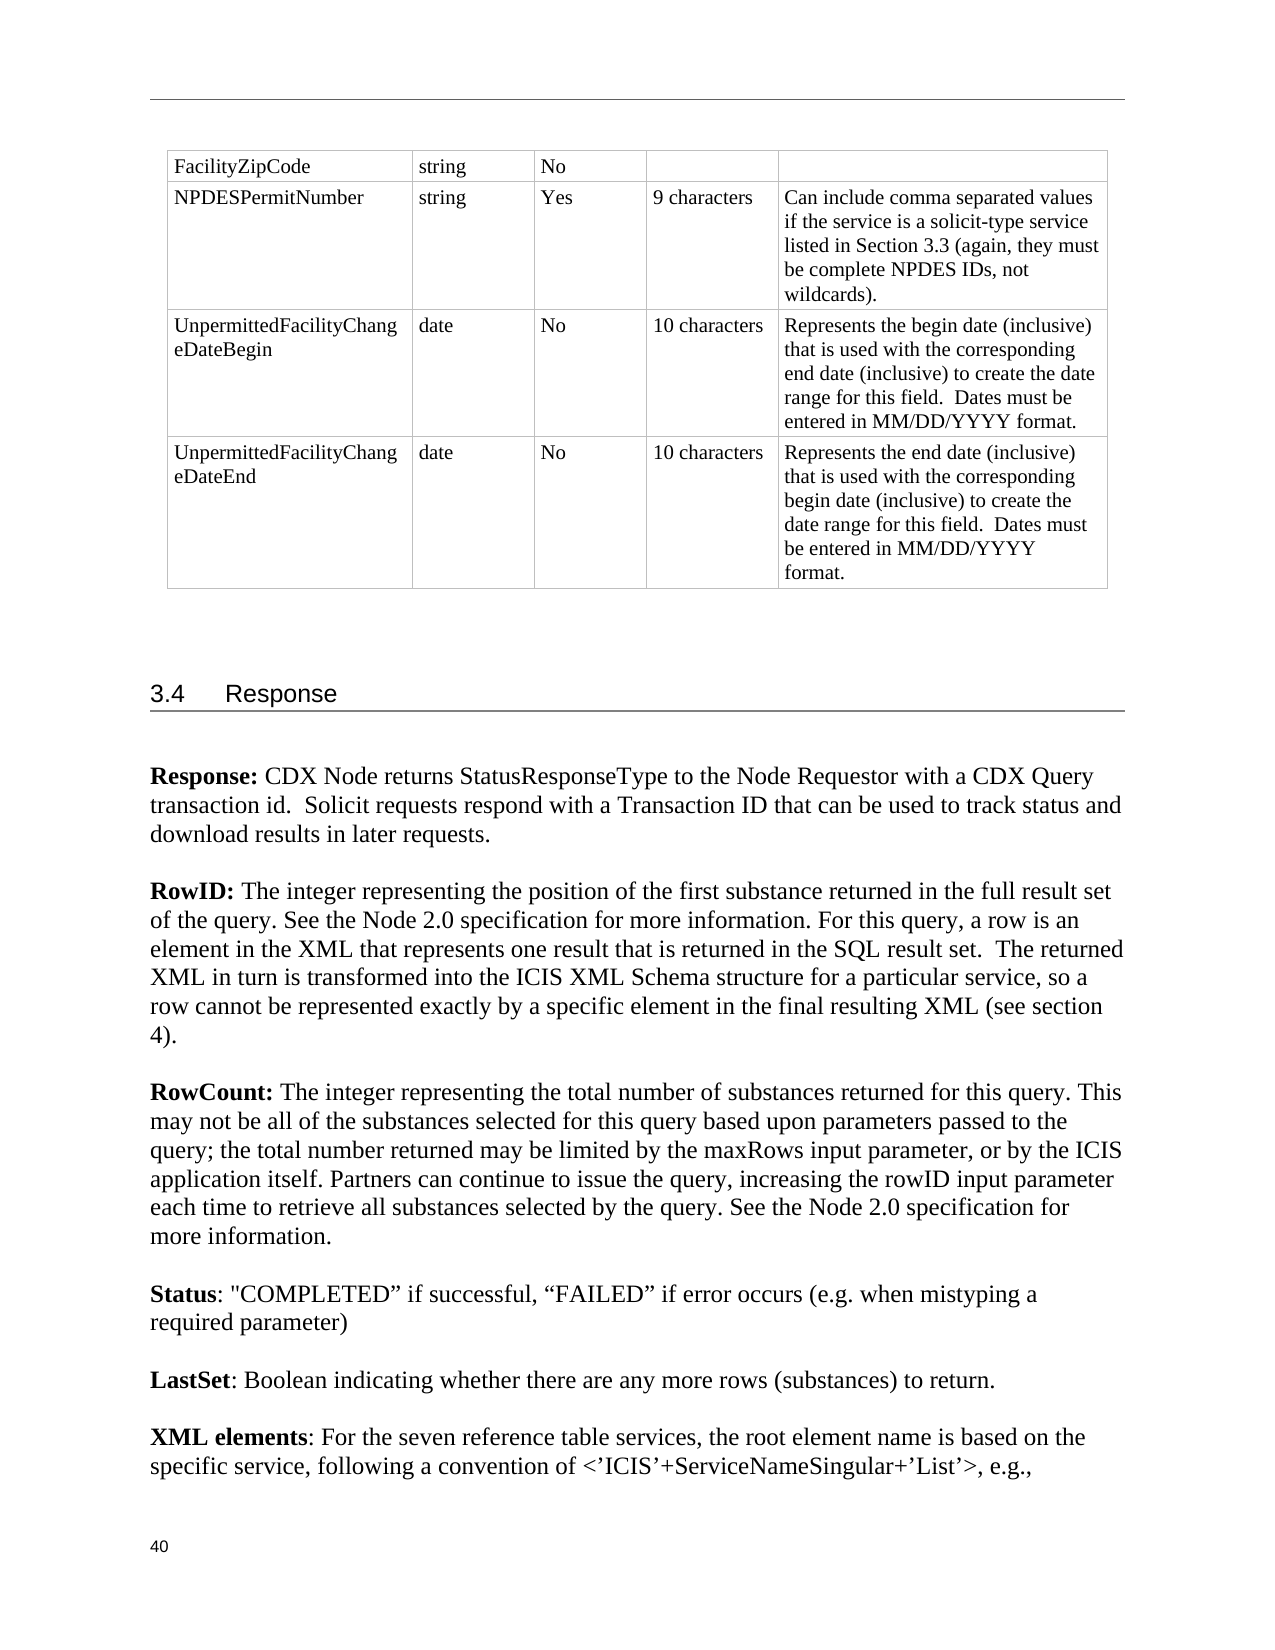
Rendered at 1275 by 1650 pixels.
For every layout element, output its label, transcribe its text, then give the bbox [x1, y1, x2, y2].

table_cell [647, 151, 778, 181]
table_cell 10 characters [647, 437, 778, 587]
table_cell No [535, 437, 646, 587]
table_cell Can include comma separated values if the service is a solicit-type service listed in Section 3.3 (again, they must be complete NPDES IDs, not wildcards). [779, 182, 1107, 308]
table_cell 9 characters [647, 182, 778, 308]
text Status: "COMPLETED” if successful, “FAILED” if error occurs (e.g. when mistyping a required parameter) [150, 1279, 1125, 1336]
table_cell NPDESPermitNumber [168, 182, 412, 308]
table_cell Represents the end date (inclusive) that is used with the corresponding begin date (inclusive) to create the date range for this field. Dates must be entered in MM/DD/YYYY format. [779, 437, 1107, 587]
text RowID: The integer representing the position of the first substance returned in the full result set of the query. See the Node 2.0 specification for more information. For this query, a row is an element in the XML that represents one result that is returned in the SQL result set. The returned XML in turn is transformed into the ICIS XML Schema structure for a particular service, so a row cannot be represented exactly by a specific element in the final resulting XML (see section 4). [150, 876, 1125, 1049]
table_cell date [413, 437, 534, 587]
table_cell [779, 151, 1107, 181]
text Response: CDX Node returns StatusResponseType to the Node Requestor with a CDX Query transaction id. Solicit requests respond with a Transaction ID that can be used to track status and download results in later requests. [150, 761, 1125, 847]
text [150, 1422, 1125, 1480]
table_cell No [535, 151, 646, 181]
table_cell Represents the begin date (inclusive) that is used with the corresponding end date (inclusive) to create the date range for this field. Dates must be entered in MM/DD/YYYY format. [779, 310, 1107, 436]
text RowCount: The integer representing the total number of substances returned for this query. This may not be all of the substances selected for this query based upon parameters passed to the query; the total number returned may be limited by the maxRows input parameter, or by the ICIS application itself. Partners can continue to issue the query, increasing the rowID input parameter each time to retrieve all substances selected by the query. See the Node 2.0 specification for more information. [150, 1077, 1125, 1250]
table_cell FacilityZipCode [168, 151, 412, 181]
table_cell UnpermittedFacilityChangeDateBegin [168, 310, 412, 436]
table_cell date [413, 310, 534, 436]
table_cell 10 characters [647, 310, 778, 436]
table_cell string [413, 182, 534, 308]
text LastSet: Boolean indicating whether there are any more rows (substances) to return. [150, 1365, 1125, 1394]
table_cell string [413, 151, 534, 181]
table_cell Yes [535, 182, 646, 308]
table_cell No [535, 310, 646, 436]
subtitle Response [150, 679, 1125, 710]
table_cell UnpermittedFacilityChangeDateEnd [168, 437, 412, 587]
